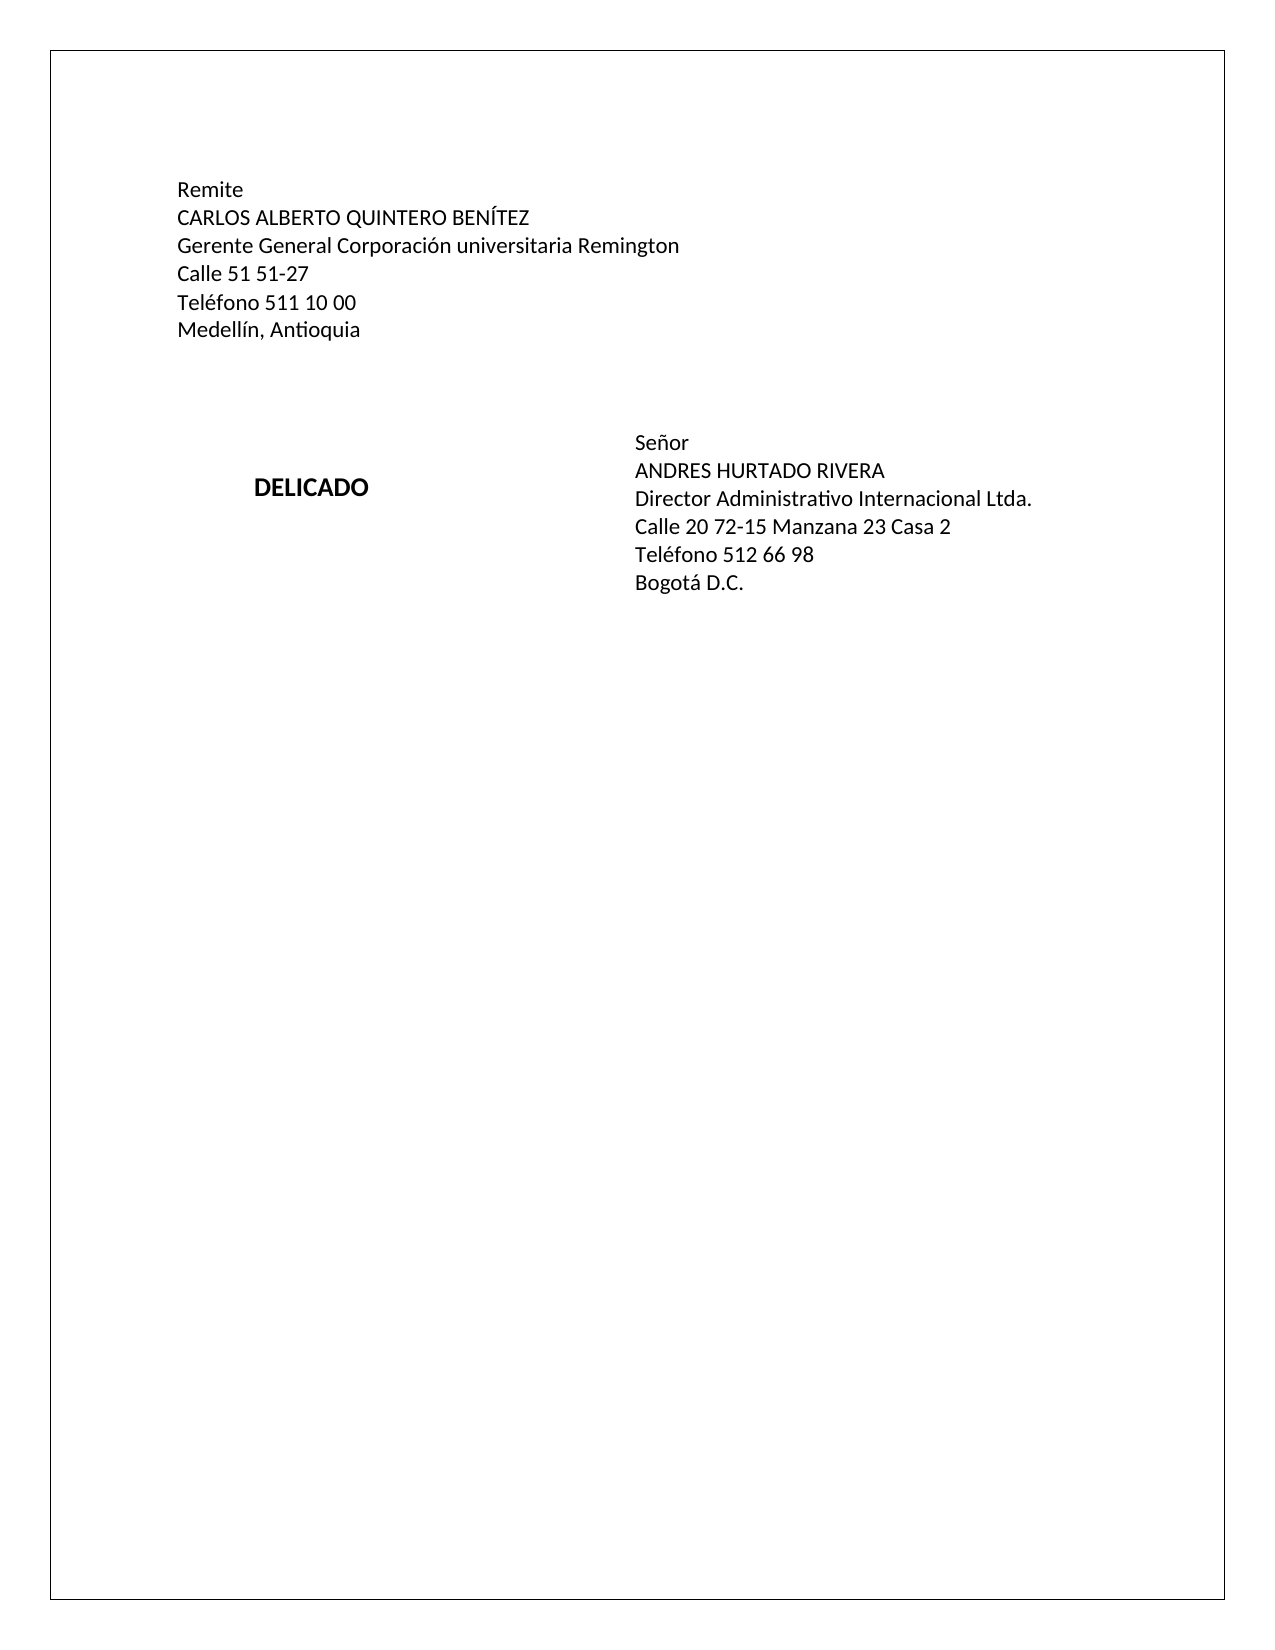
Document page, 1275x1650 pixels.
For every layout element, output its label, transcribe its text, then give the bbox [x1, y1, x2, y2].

text ANDRES HURTADO RIVERA [635, 456, 1098, 484]
text Bogotá D.C. [635, 568, 1098, 596]
text Teléfono 511 10 00 [177, 288, 1098, 316]
text CARLOS ALBERTO QUINTERO BENÍTEZ [177, 203, 1098, 232]
text Teléfono 512 66 98 [635, 540, 1098, 568]
text Medellín, Antioquia [177, 316, 1098, 344]
text Calle 51 51-27 [177, 259, 1098, 288]
text Director Administrativo Internacional Ltda. [635, 484, 1098, 512]
text Remite [177, 176, 1098, 203]
text Gerente General Corporación universitaria Remington [177, 232, 1098, 259]
text Señor [635, 428, 1098, 456]
text Calle 20 72-15 Manzana 23 Casa 2 [635, 512, 1098, 540]
